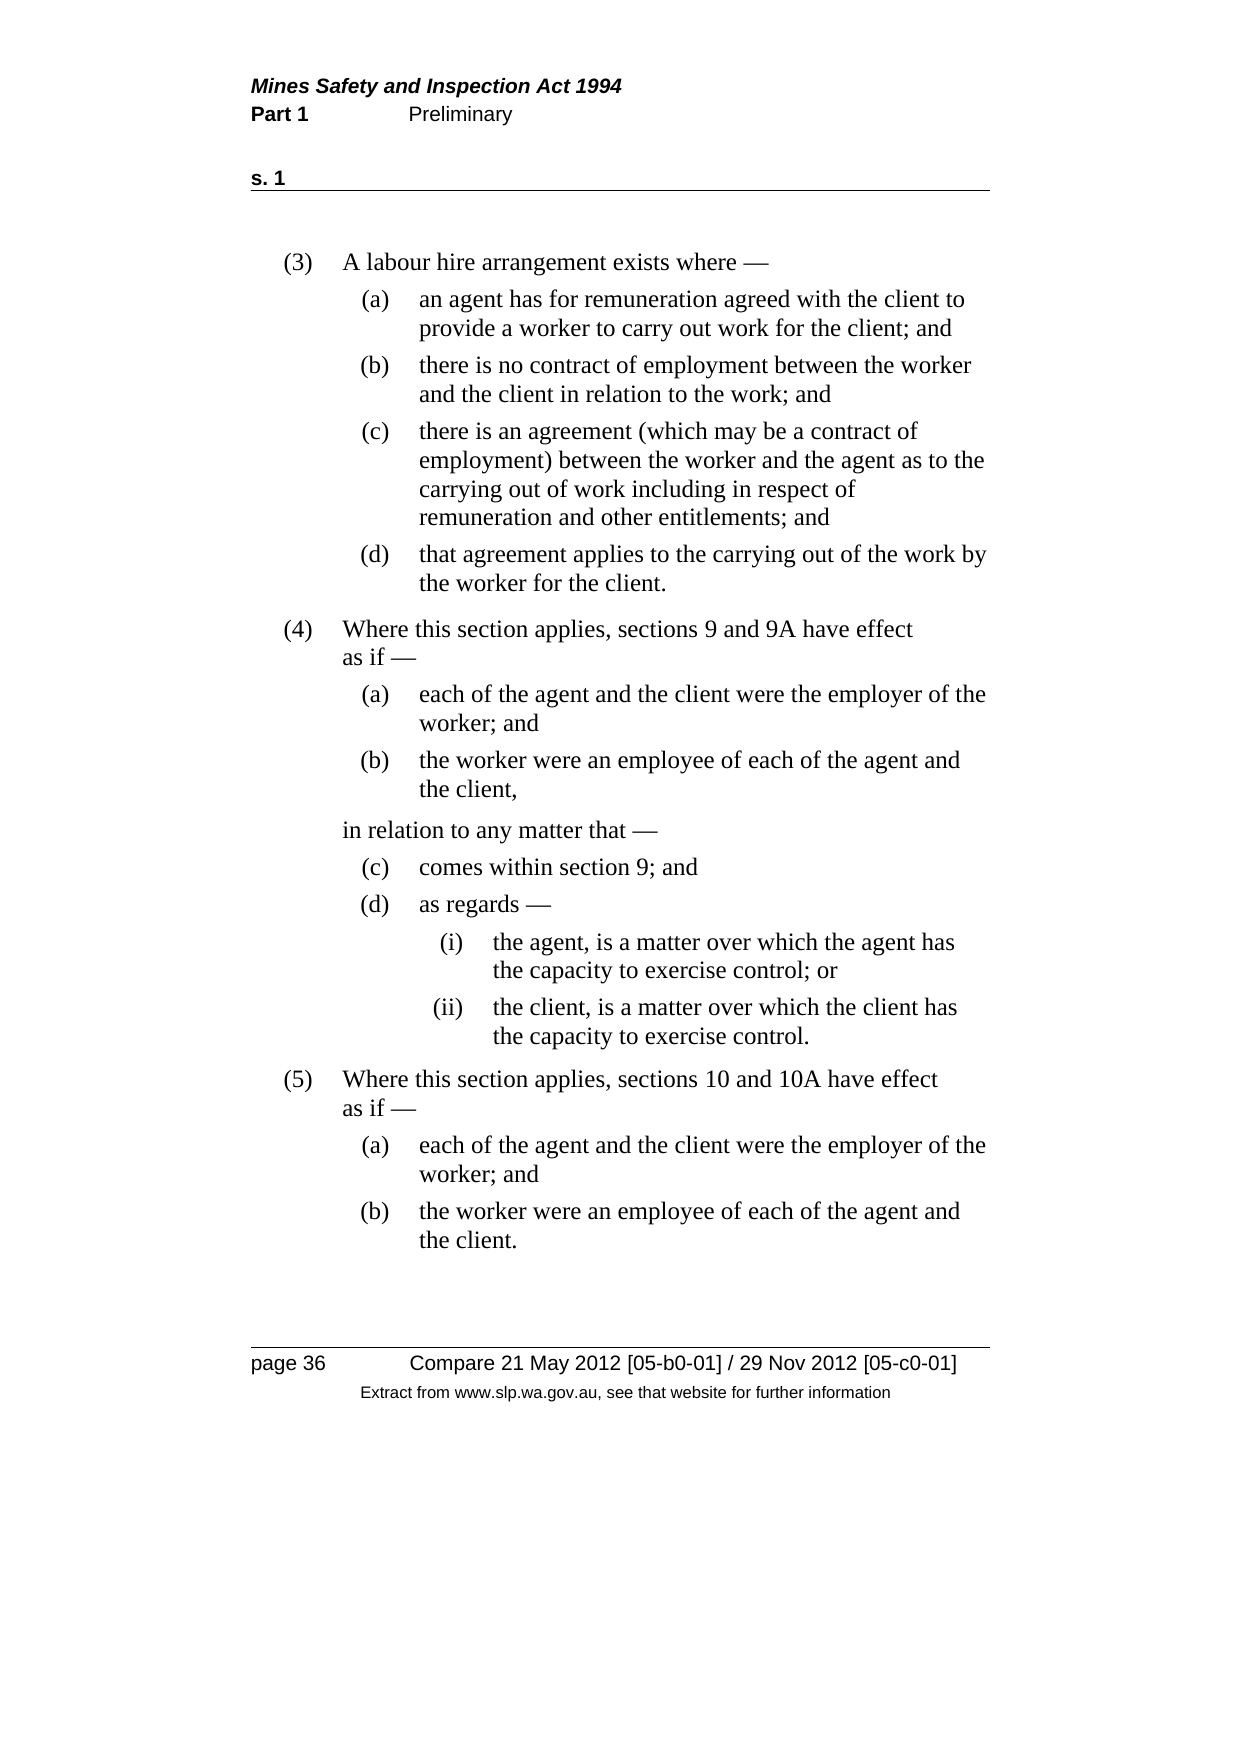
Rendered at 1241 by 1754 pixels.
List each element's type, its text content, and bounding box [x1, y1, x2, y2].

text (c) comes within section 9; and [251, 852, 990, 881]
text (d) as regards — [251, 889, 990, 918]
text (4) Where this section applies, sections 9 and 9A have effect as if — [251, 614, 990, 671]
text (b) there is no contract of employment between the worker and the client in relation to the work; and [251, 350, 990, 408]
text (a) each of the agent and the client were the employer of the worker; and [251, 679, 990, 737]
text (b) the worker were an employee of each of the agent and the client. [251, 1196, 990, 1254]
text (c) there is an agreement (which may be a contract of employment) between the worker and the agent as to the carrying out of work including in respect of remuneration and other entitlements; and [251, 416, 990, 531]
text (3) A labour hire arrangement exists where — [251, 247, 990, 276]
text (a) each of the agent and the client were the employer of the worker; and [251, 1130, 990, 1188]
text (a) an agent has for remuneration agreed with the client to provide a worker to carry out work for the client; and [251, 284, 990, 342]
text (5) Where this section applies, sections 10 and 10A have effect as if — [251, 1064, 990, 1122]
text (ii) the client, is a matter over which the client has the capacity to exercise control. [251, 992, 990, 1050]
text (i) the agent, is a matter over which the agent has the capacity to exercise control; or [251, 927, 990, 984]
text (b) the worker were an employee of each of the agent and the client, [251, 745, 990, 803]
text (d) that agreement applies to the carrying out of the work by the worker for the client. [251, 539, 990, 597]
text in relation to any matter that — [251, 815, 990, 844]
